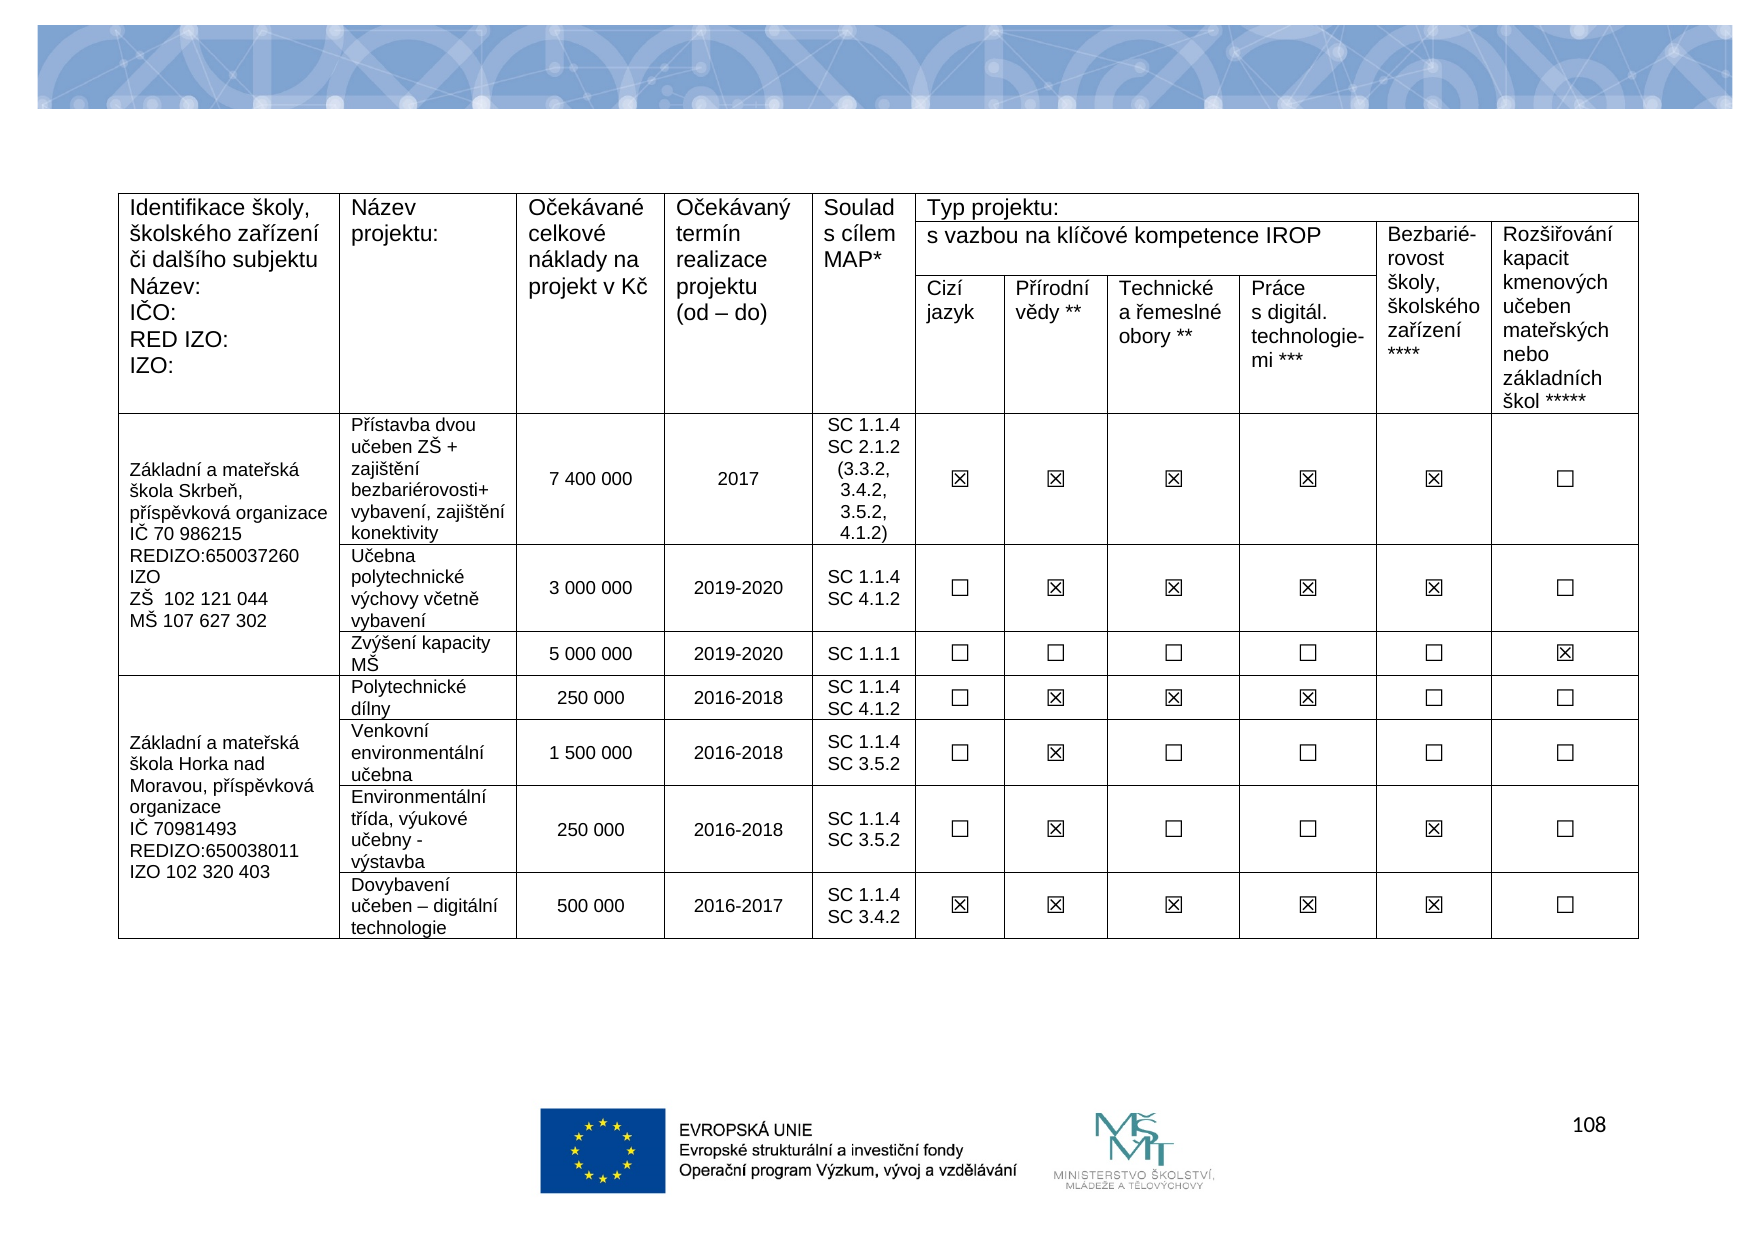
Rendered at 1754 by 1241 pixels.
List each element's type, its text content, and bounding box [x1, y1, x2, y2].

table_cell 3 000 000 [517, 545, 664, 631]
table_cell Bezbarié-rovost školy, školského zařízení **** [1377, 222, 1491, 413]
table_cell Cizí jazyk [916, 276, 1004, 413]
table_cell SC 1.1.1 [813, 632, 915, 675]
table_cell 250 000 [517, 786, 664, 872]
table_cell 2016-2017 [665, 873, 812, 938]
table_header Soulad s cílem MAP* [813, 194, 915, 413]
table_cell Základní a mateřská škola Horka nad Moravou, příspěvková organizace IČ 70981493 REDIZO:650038011 IZO 102 320 403 [119, 676, 339, 938]
table_cell 5 000 000 [517, 632, 664, 675]
picture [498, 1066, 1256, 1235]
table_cell 2016-2018 [665, 720, 812, 785]
table_header Typ projektu: [916, 194, 1638, 221]
table_cell SC 1.1.4 SC 3.4.2 [813, 873, 915, 938]
table_cell Polytechnické dílny [340, 676, 516, 719]
table_header Název projektu: [340, 194, 516, 413]
table_cell 2017 [665, 414, 812, 544]
table_cell Venkovní environmentální učebna [340, 720, 516, 785]
table_cell Dovybavení učeben – digitální technologie [340, 873, 516, 938]
table_cell 250 000 [517, 676, 664, 719]
table_cell SC 1.1.4 SC 4.1.2 [813, 545, 915, 631]
table_header Očekávaný termín realizace projektu (od – do) [665, 194, 812, 413]
table_cell Rozšiřování kapacit kmenových učeben mateřských nebo základních škol ***** [1492, 222, 1638, 413]
table_cell 7 400 000 [517, 414, 664, 544]
table_cell Zvýšení kapacity MŠ [340, 632, 516, 675]
table_cell Učebna polytechnické výchovy včetně vybavení [340, 545, 516, 631]
table_cell 2019-2020 [665, 632, 812, 675]
table_cell 2019-2020 [665, 545, 812, 631]
table_cell 1 500 000 [517, 720, 664, 785]
table_cell 2016-2018 [665, 676, 812, 719]
table_cell 2016-2018 [665, 786, 812, 872]
table_cell SC 1.1.4 SC 3.5.2 [813, 720, 915, 785]
table_cell Základní a mateřská škola Skrbeň, příspěvková organizace IČ 70 986215 REDIZO:650037260 IZO ZŠ 102 121 044 MŠ 107 627 302 [119, 414, 339, 675]
table_cell SC 1.1.4 SC 2.1.2 (3.3.2, 3.4.2, 3.5.2, 4.1.2) [813, 414, 915, 544]
table_cell Přístavba dvou učeben ZŠ + zajištění bezbariérovosti+ vybavení, zajištění konektivity [340, 414, 516, 544]
table_cell Práce s digitál. technologie-mi *** [1240, 276, 1376, 413]
table_header Očekávané celkové náklady na projekt v Kč [517, 194, 664, 413]
picture [37, 25, 1733, 109]
table_cell s vazbou na klíčové kompetence IROP [916, 222, 1376, 275]
table_cell Environmentální třída, výukové učebny - výstavba [340, 786, 516, 872]
table_cell 500 000 [517, 873, 664, 938]
table_cell SC 1.1.4 SC 4.1.2 [813, 676, 915, 719]
table_cell Technické a řemeslné obory ** [1108, 276, 1239, 413]
table_cell Přírodní vědy ** [1005, 276, 1107, 413]
table_cell SC 1.1.4 SC 3.5.2 [813, 786, 915, 872]
table_header Identifikace školy, školského zařízení či dalšího subjektu Název: IČO: RED IZO: IZO: [119, 194, 339, 413]
